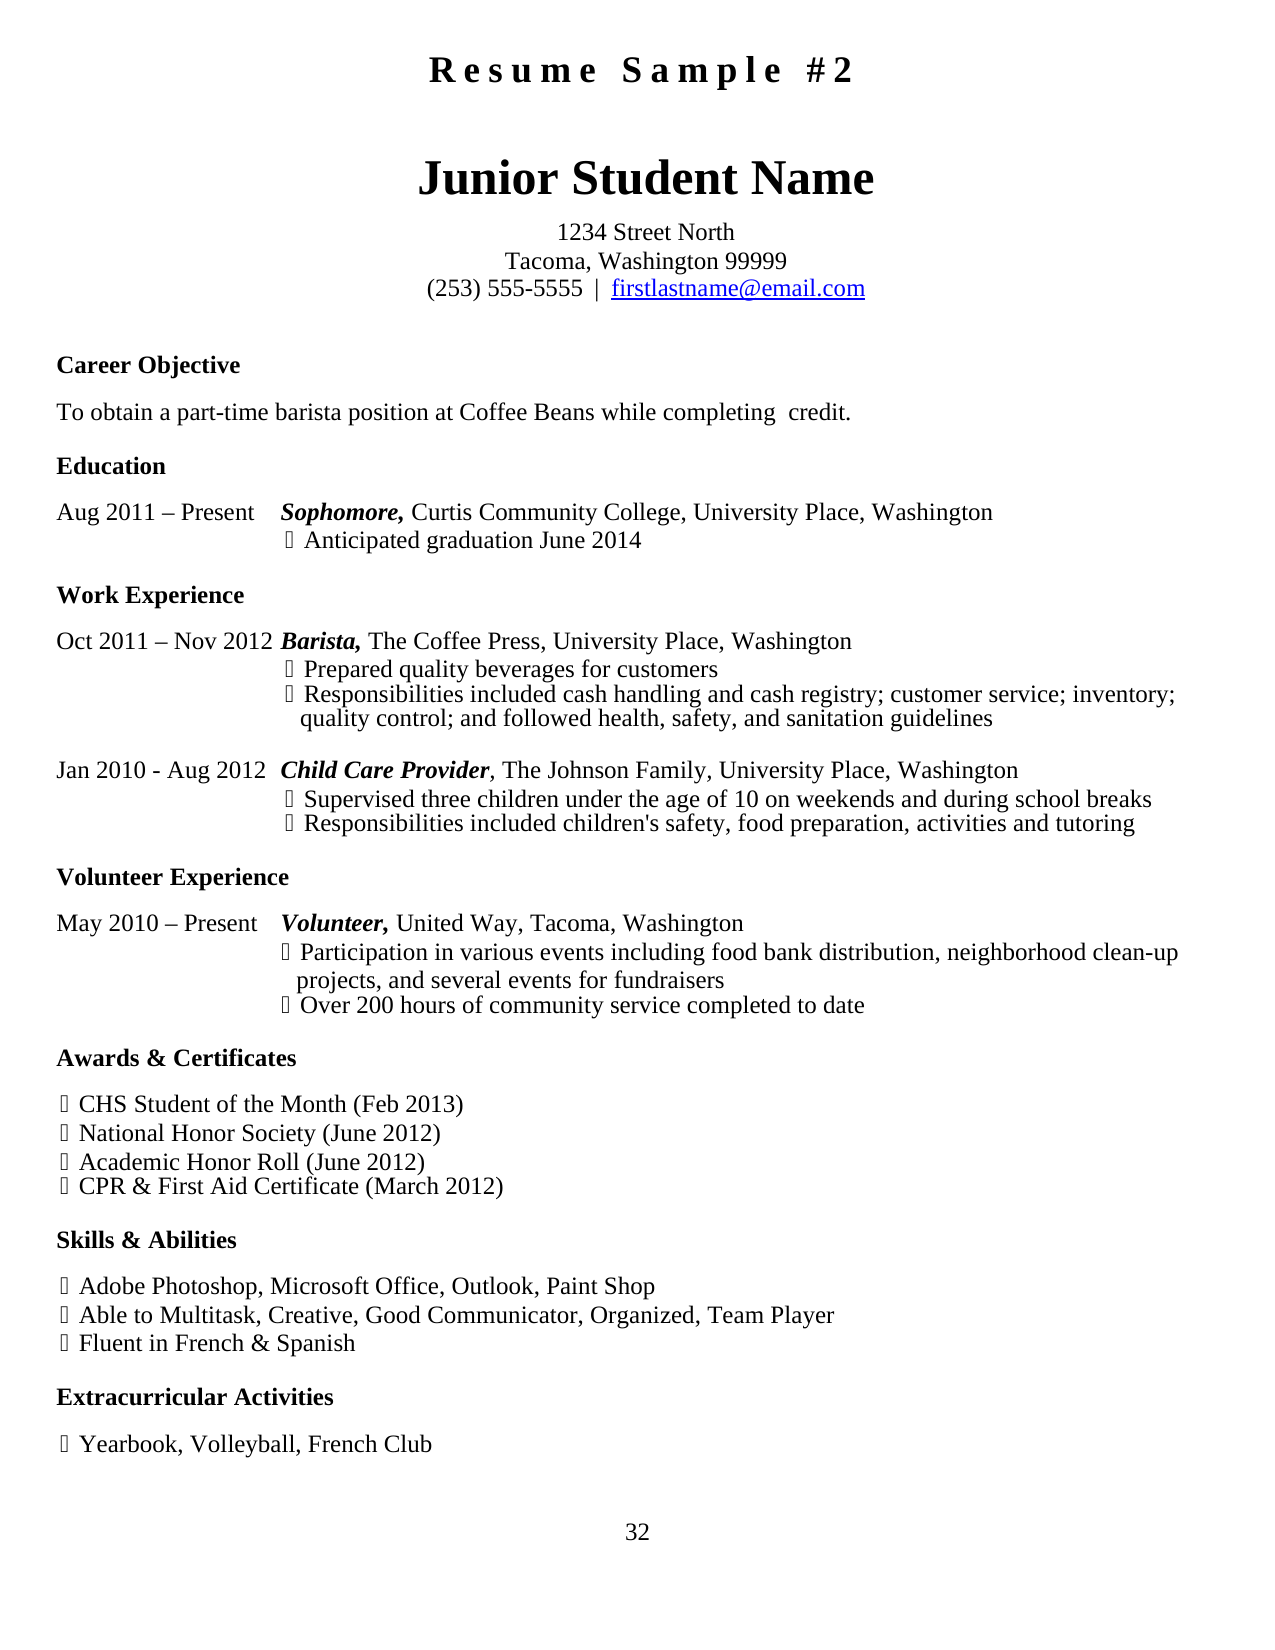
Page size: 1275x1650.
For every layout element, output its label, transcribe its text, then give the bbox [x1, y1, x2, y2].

text  Fluent in French & Spanish [60, 1328, 1232, 1357]
text  Yearbook, Volleyball, French Club [60, 1429, 1232, 1457]
text 1234 Street North [503, 217, 789, 246]
text To obtain a part-time barista position at Coffee Beans while completing credit. [56, 397, 1232, 425]
text Extracurricular Activities [56, 1382, 1232, 1411]
text  Able to Multitask, Creative, Good Communicator, Organized, Team Player [60, 1300, 1232, 1328]
text  National Honor Society (June 2012) [60, 1118, 1232, 1147]
text  Responsibilities included cash handling and cash registry; customer service; inventory; quality control; and followed health, safety, and sanitation guidelines [285, 683, 1206, 731]
text Tacoma, Washington 99999 [455, 246, 836, 275]
text  Prepared quality beverages for customers [285, 654, 1232, 683]
text Oct 2011 – Nov 2012 Barista, The Coffee Press, University Place, Washington [56, 626, 1232, 654]
text  Participation in various events including food bank distribution, neighborhood clean-up projects, and several events for fundraisers [281, 937, 1221, 994]
text Work Experience [56, 580, 1232, 608]
text Resume Sample #2 [249, 47, 1032, 90]
text  CPR & First Aid Certificate (March 2012) [60, 1176, 1232, 1199]
text  Academic Honor Roll (June 2012) [60, 1147, 1232, 1176]
text  Anticipated graduation June 2014 [285, 526, 1232, 554]
text Volunteer Experience [56, 862, 1232, 891]
text Career Objective [56, 351, 1232, 379]
text Jan 2010 - Aug 2012 Child Care Provider, The Johnson Family, University Place, Washington [56, 755, 1232, 784]
text  Adobe Photoshop, Microsoft Office, Outlook, Paint Shop [60, 1271, 1232, 1300]
text May 2010 – Present Volunteer, United Way, Tacoma, Washington [56, 908, 1232, 937]
text  Responsibilities included children's safety, food preparation, activities and tutoring [285, 812, 1232, 836]
text Awards & Certificates [56, 1043, 1232, 1072]
text Junior Student Name [392, 148, 899, 205]
text (253) 555-5555 | firstlastname@email.com [382, 275, 910, 301]
text  CHS Student of the Month (Feb 2013) [60, 1089, 1232, 1118]
text Aug 2011 – Present Sophomore, Curtis Community College, University Place, Washington [56, 497, 1232, 526]
text  Supervised three children under the age of 10 on weekends and during school breaks [285, 784, 1232, 812]
text Education [56, 451, 1232, 479]
text Skills & Abilities [56, 1225, 1232, 1254]
text  Over 200 hours of community service completed to date [281, 994, 1232, 1018]
